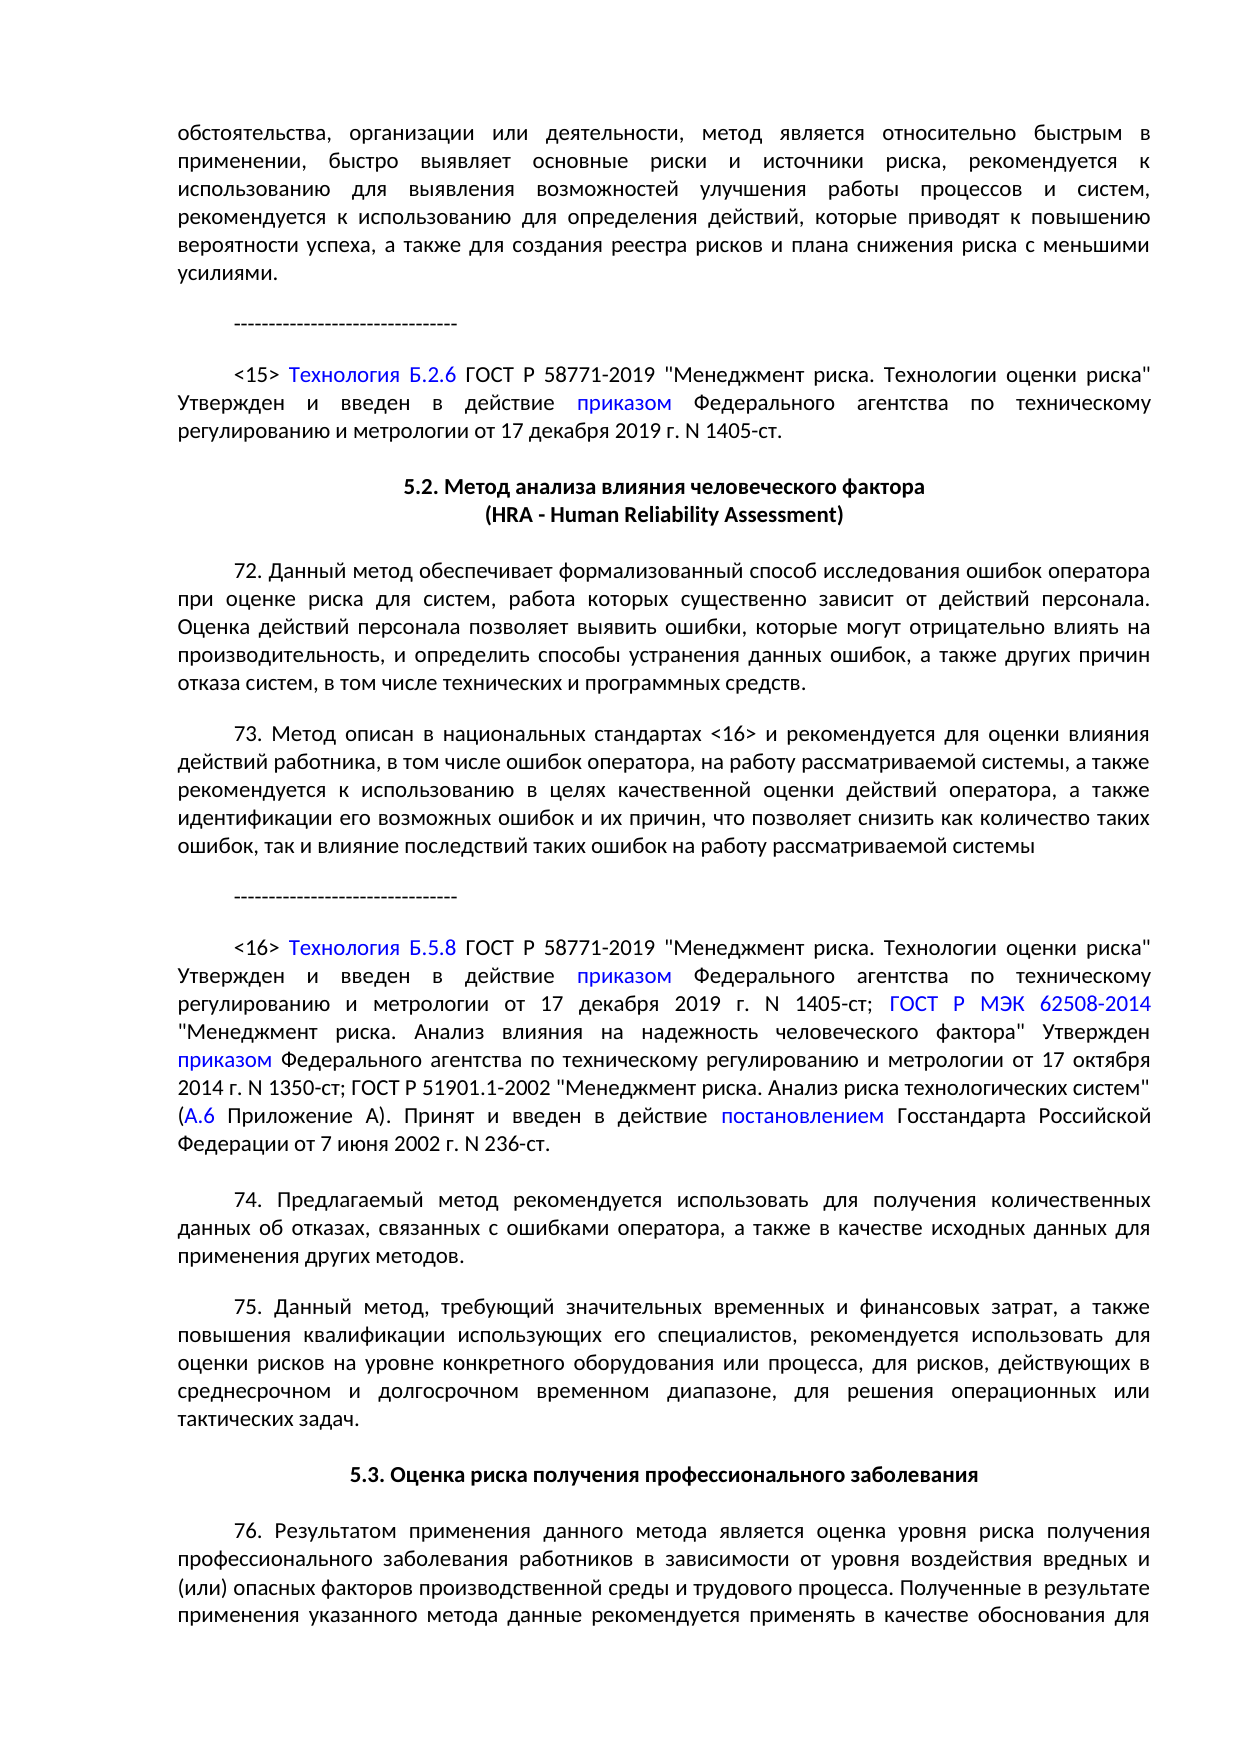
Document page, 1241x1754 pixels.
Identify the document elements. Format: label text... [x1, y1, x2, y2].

text <15> Технология Б.2.6 ГОСТ Р 58771-2019 "Менеджмент риска. Технологии оценки риска" Утвержден и введен в действие приказом Федерального агентства по техническому регулированию и метрологии от 17 декабря 2019 г. N 1405-ст. [177, 360, 1152, 444]
text 72. Данный метод обеспечивает формализованный способ исследования ошибок оператора при оценке риска для систем, работа которых существенно зависит от действий персонала. Оценка действий персонала позволяет выявить ошибки, которые могут отрицательно влиять на производительность, и определить способы устранения данных ошибок, а также других причин отказа систем, в том числе технических и программных средств. [177, 556, 1152, 696]
text <16> Технология Б.5.8 ГОСТ Р 58771-2019 "Менеджмент риска. Технологии оценки риска" Утвержден и введен в действие приказом Федерального агентства по техническому регулированию и метрологии от 17 декабря 2019 г. N 1405-ст; ГОСТ Р МЭК 62508-2014 "Менеджмент риска. Анализ влияния на надежность человеческого фактора" Утвержден приказом Федерального агентства по техническому регулированию и метрологии от 17 октября 2014 г. N 1350-ст; ГОСТ Р 51901.1-2002 "Менеджмент риска. Анализ риска технологических систем" (А.6 Приложение А). Принят и введен в действие постановлением Госстандарта Российской Федерации от 7 июня 2002 г. N 236-ст. [177, 933, 1152, 1157]
text 75. Данный метод, требующий значительных временных и финансовых затрат, а также повышения квалификации использующих его специалистов, рекомендуется использовать для оценки рисков на уровне конкретного оборудования или процесса, для рисков, действующих в среднесрочном и долгосрочном временном диапазоне, для решения операционных или тактических задач. [177, 1292, 1152, 1432]
text -------------------------------- [177, 882, 1152, 910]
title 5.2. Метод анализа влияния человеческого фактора [177, 472, 1152, 500]
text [177, 118, 1152, 286]
text -------------------------------- [177, 309, 1152, 337]
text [177, 1517, 1152, 1629]
text 74. Предлагаемый метод рекомендуется использовать для получения количественных данных об отказах, связанных с ошибками оператора, а также в качестве исходных данных для применения других методов. [177, 1185, 1152, 1269]
title 5.3. Оценка риска получения профессионального заболевания [177, 1461, 1152, 1488]
title (HRA - Human Reliability Assessment) [177, 500, 1152, 528]
text 73. Метод описан в национальных стандартах <16> и рекомендуется для оценки влияния действий работника, в том числе ошибок оператора, на работу рассматриваемой системы, а также рекомендуется к использованию в целях качественной оценки действий оператора, а также идентификации его возможных ошибок и их причин, что позволяет снизить как количество таких ошибок, так и влияние последствий таких ошибок на работу рассматриваемой системы [177, 719, 1152, 859]
